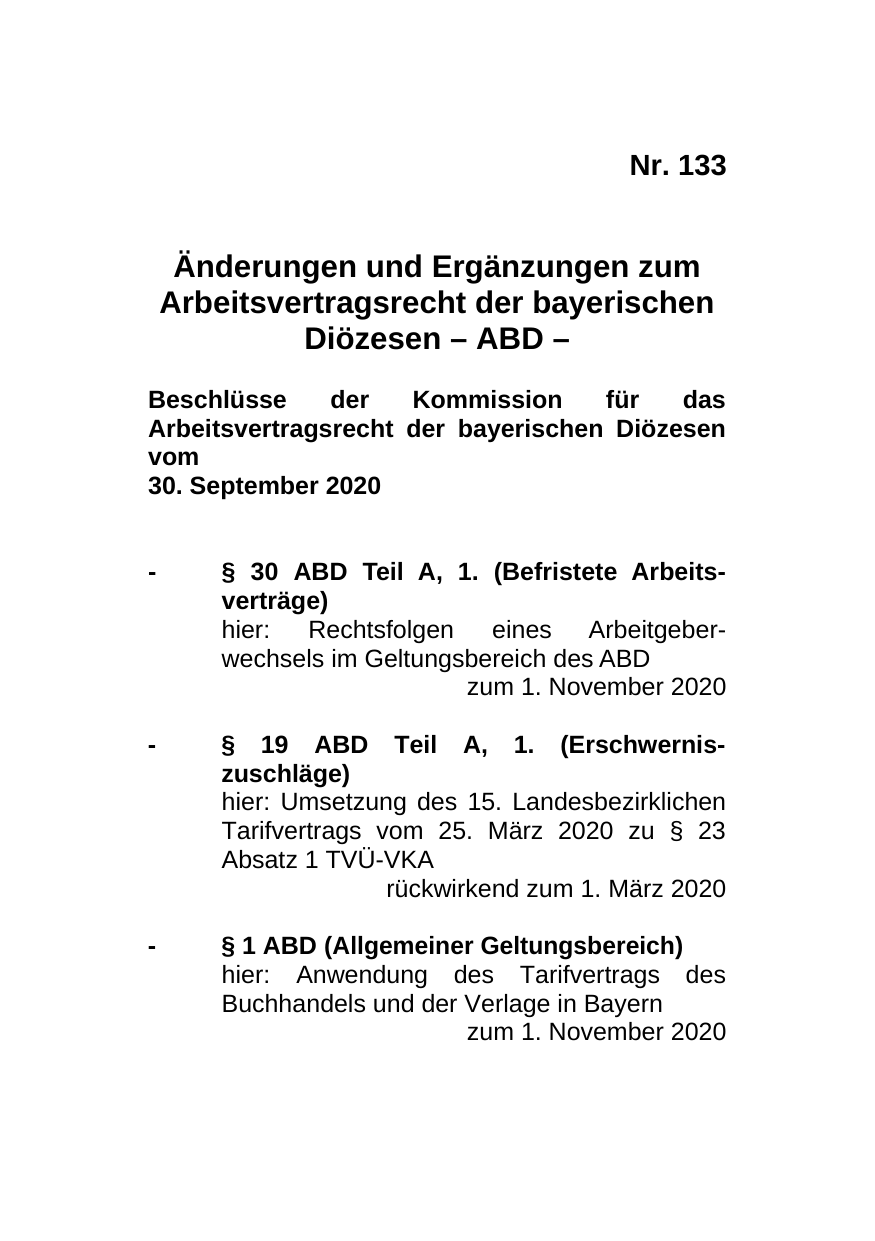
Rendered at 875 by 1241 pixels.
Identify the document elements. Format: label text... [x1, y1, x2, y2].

text hier: Umsetzung des 15. Landesbezirklichen Tarifvertrags vom 25. März 2020 zu § 23 Absatz 1 TVÜ-VKA [221, 787, 726, 873]
text Arbeitsvertragsrecht der bayerischen [148, 284, 726, 320]
text Beschlüsse der Kommission für das Arbeitsvertragsrecht der bayerischen Diözesen vom [148, 385, 726, 471]
text - § 19 ABD Teil A, 1. (Erschwernis-zuschläge) [148, 730, 726, 787]
text hier: Rechtsfolgen eines Arbeitgeber-wechsels im Geltungsbereich des ABD [221, 615, 726, 672]
text zum 1. November 2020 [148, 672, 726, 701]
text Nr. 133 [148, 148, 726, 181]
text 30. September 2020 [148, 471, 726, 500]
text - § 1 ABD (Allgemeiner Geltungsbereich) [148, 931, 726, 960]
text Diözesen – ABD – [148, 320, 726, 356]
text hier: Anwendung des Tarifvertrags des Buchhandels und der Verlage in Bayern [221, 960, 726, 1017]
text rückwirkend zum 1. März 2020 [148, 873, 726, 902]
text zum 1. November 2020 [148, 1017, 726, 1046]
text Änderungen und Ergänzungen zum [148, 248, 726, 284]
text - § 30 ABD Teil A, 1. (Befristete Arbeits-verträge) [148, 557, 726, 615]
